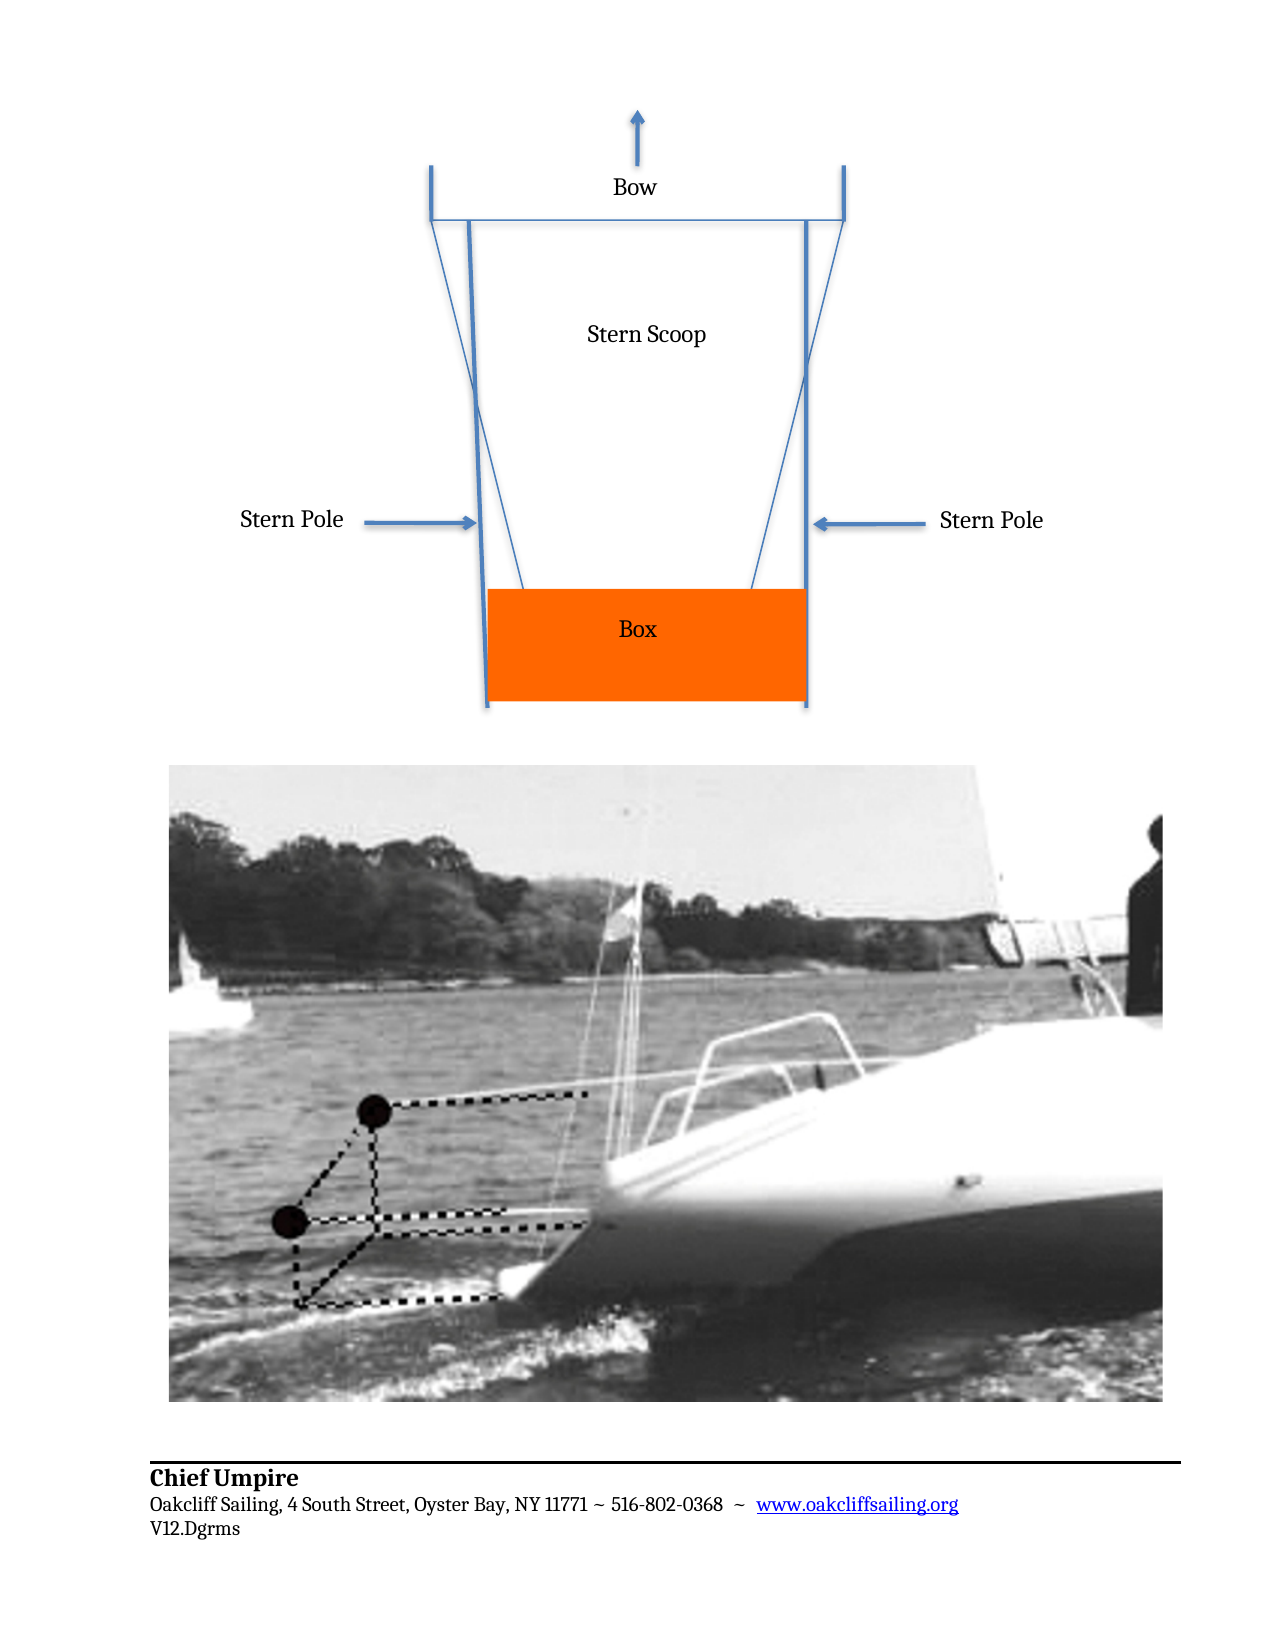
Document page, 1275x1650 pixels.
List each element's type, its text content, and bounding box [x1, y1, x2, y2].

picture [168, 765, 1163, 1402]
text V12.Dgrms [150, 1517, 1181, 1541]
text Oakcliff Sailing, 4 South Street, Oyster Bay, NY 11771 ~ 516-802-0368 ~ www.oakcliffsailing.org [150, 1493, 1181, 1517]
text Chief Umpire [150, 1464, 1181, 1493]
